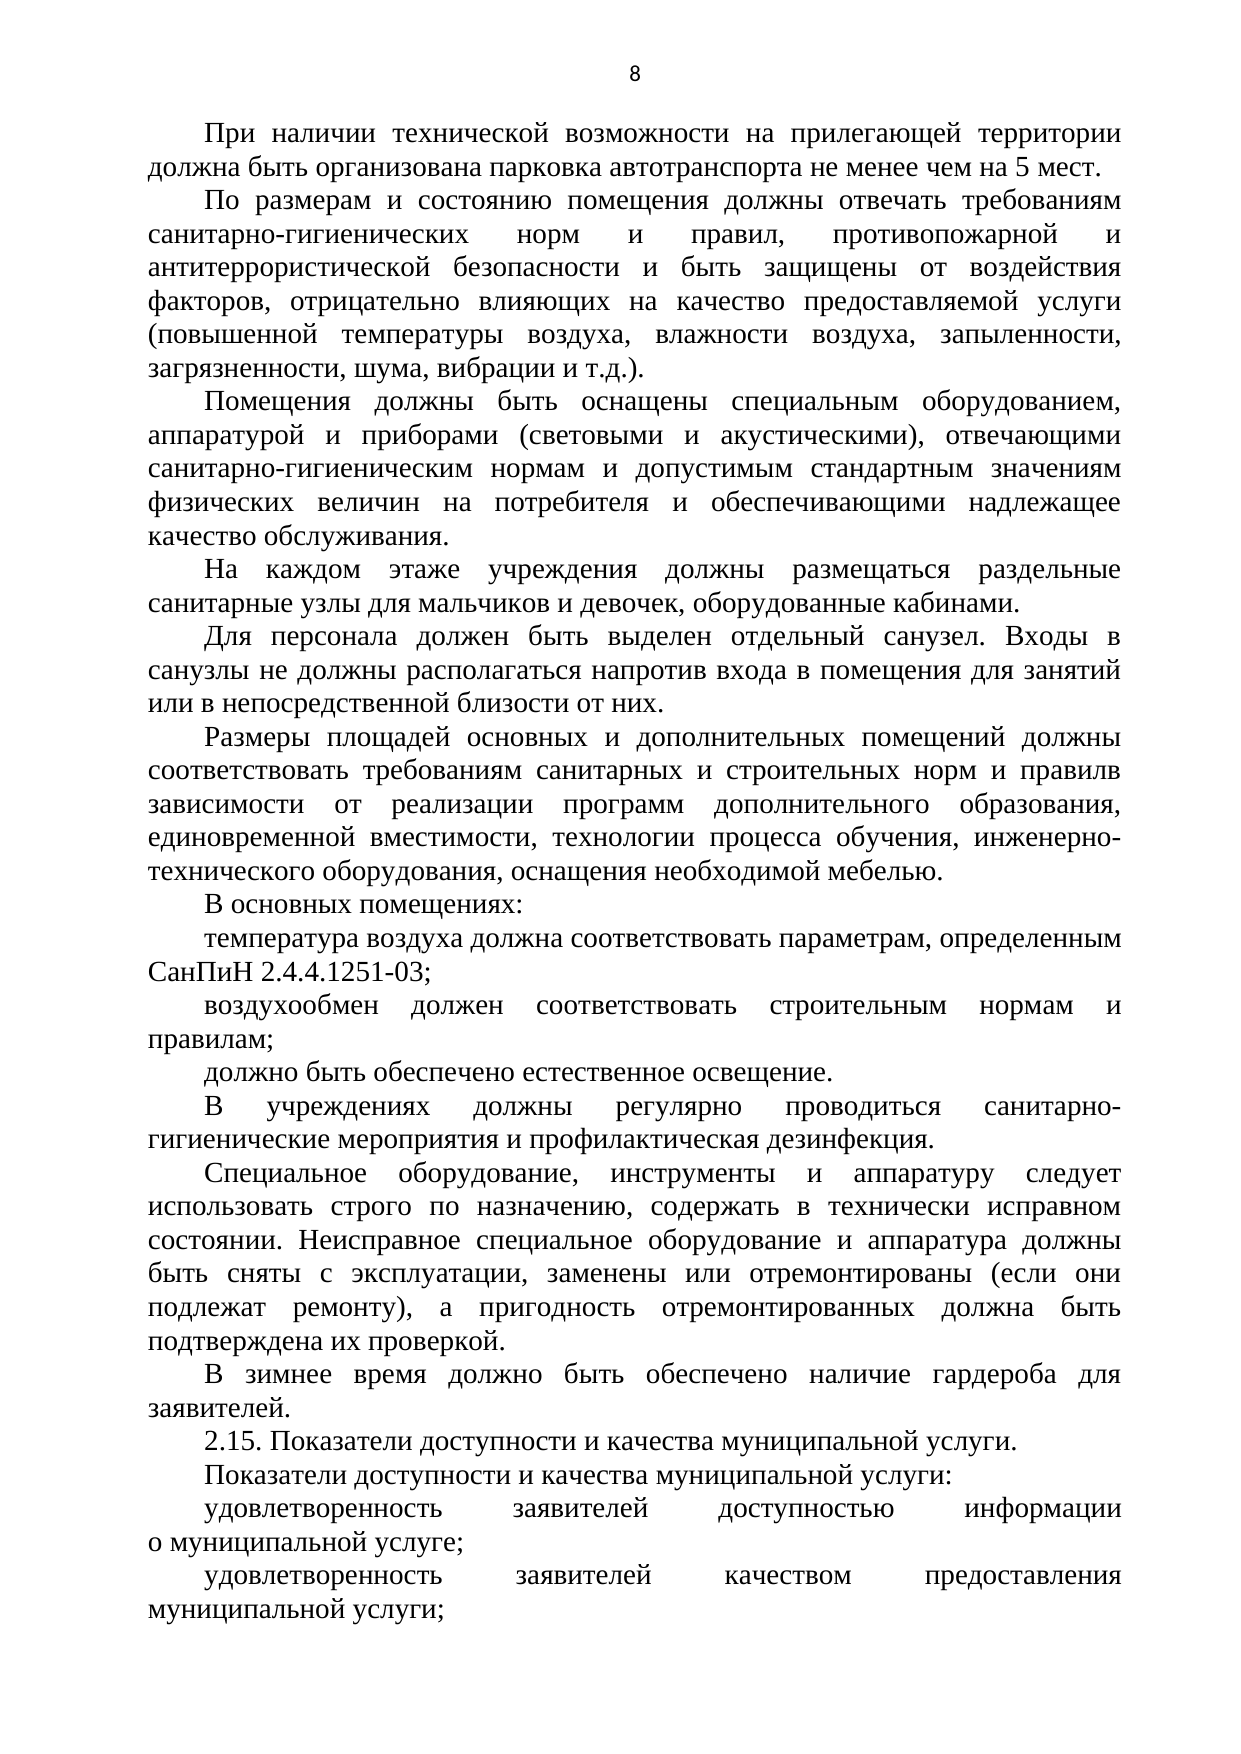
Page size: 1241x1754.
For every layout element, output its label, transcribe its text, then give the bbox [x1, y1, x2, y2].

text На каждом этаже учреждения должны размещаться раздельные санитарные узлы для мальчиков и девочек, оборудованные кабинами. [148, 551, 1122, 618]
text В учреждениях должны регулярно проводиться санитарно-гигиенические мероприятия и профилактическая дезинфекция. [148, 1088, 1122, 1155]
text При наличии технической возможности на прилегающей территории должна быть организована парковка автотранспорта не менее чем на 5 мест. [148, 115, 1122, 182]
text Размеры площадей основных и дополнительных помещений должны соответствовать требованиям санитарных и строительных норм и правилв зависимости от реализации программ дополнительного образования, единовременной вместимости, технологии процесса обучения, инженерно-технического оборудования, оснащения необходимой мебелью. [148, 719, 1122, 887]
text удовлетворенность заявителей качеством предоставления муниципальной услуги; [148, 1557, 1122, 1624]
text В зимнее время должно быть обеспечено наличие гардероба для заявителей. [148, 1356, 1122, 1423]
text должно быть обеспечено естественное освещение. [148, 1054, 1122, 1088]
text удовлетворенность заявителей доступностью информации о муниципальной услуге; [148, 1490, 1122, 1557]
text Специальное оборудование, инструменты и аппаратуру следует использовать строго по назначению, содержать в технически исправном состоянии. Неисправное специальное оборудование и аппаратура должны быть сняты с эксплуатации, заменены или отремонтированы (если они подлежат ремонту), а пригодность отремонтированных должна быть подтверждена их проверкой. [148, 1155, 1122, 1356]
text Показатели доступности и качества муниципальной услуги: [148, 1457, 1122, 1490]
text 2.15. Показатели доступности и качества муниципальной услуги. [148, 1423, 1122, 1457]
text В основных помещениях: [148, 887, 1122, 920]
text воздухообмен должен соответствовать строительным нормам и правилам; [148, 987, 1122, 1054]
text температура воздуха должна соответствовать параметрам, определенным СанПиН 2.4.4.1251-03; [148, 920, 1122, 987]
text Для персонала должен быть выделен отдельный санузел. Входы в санузлы не должны располагаться напротив входа в помещения для занятий или в непосредственной близости от них. [148, 618, 1122, 719]
text По размерам и состоянию помещения должны отвечать требованиям санитарно-гигиенических норм и правил, противопожарной и антитеррористической безопасности и быть защищены от воздействия факторов, отрицательно влияющих на качество предоставляемой услуги (повышенной температуры воздуха, влажности воздуха, запыленности, загрязненности, шума, вибрации и т.д.). [148, 182, 1122, 383]
text Помещения должны быть оснащены специальным оборудованием, аппаратурой и приборами (световыми и акустическими), отвечающими санитарно-гигиеническим нормам и допустимым стандартным значениям физических величин на потребителя и обеспечивающими надлежащее качество обслуживания. [148, 383, 1122, 551]
